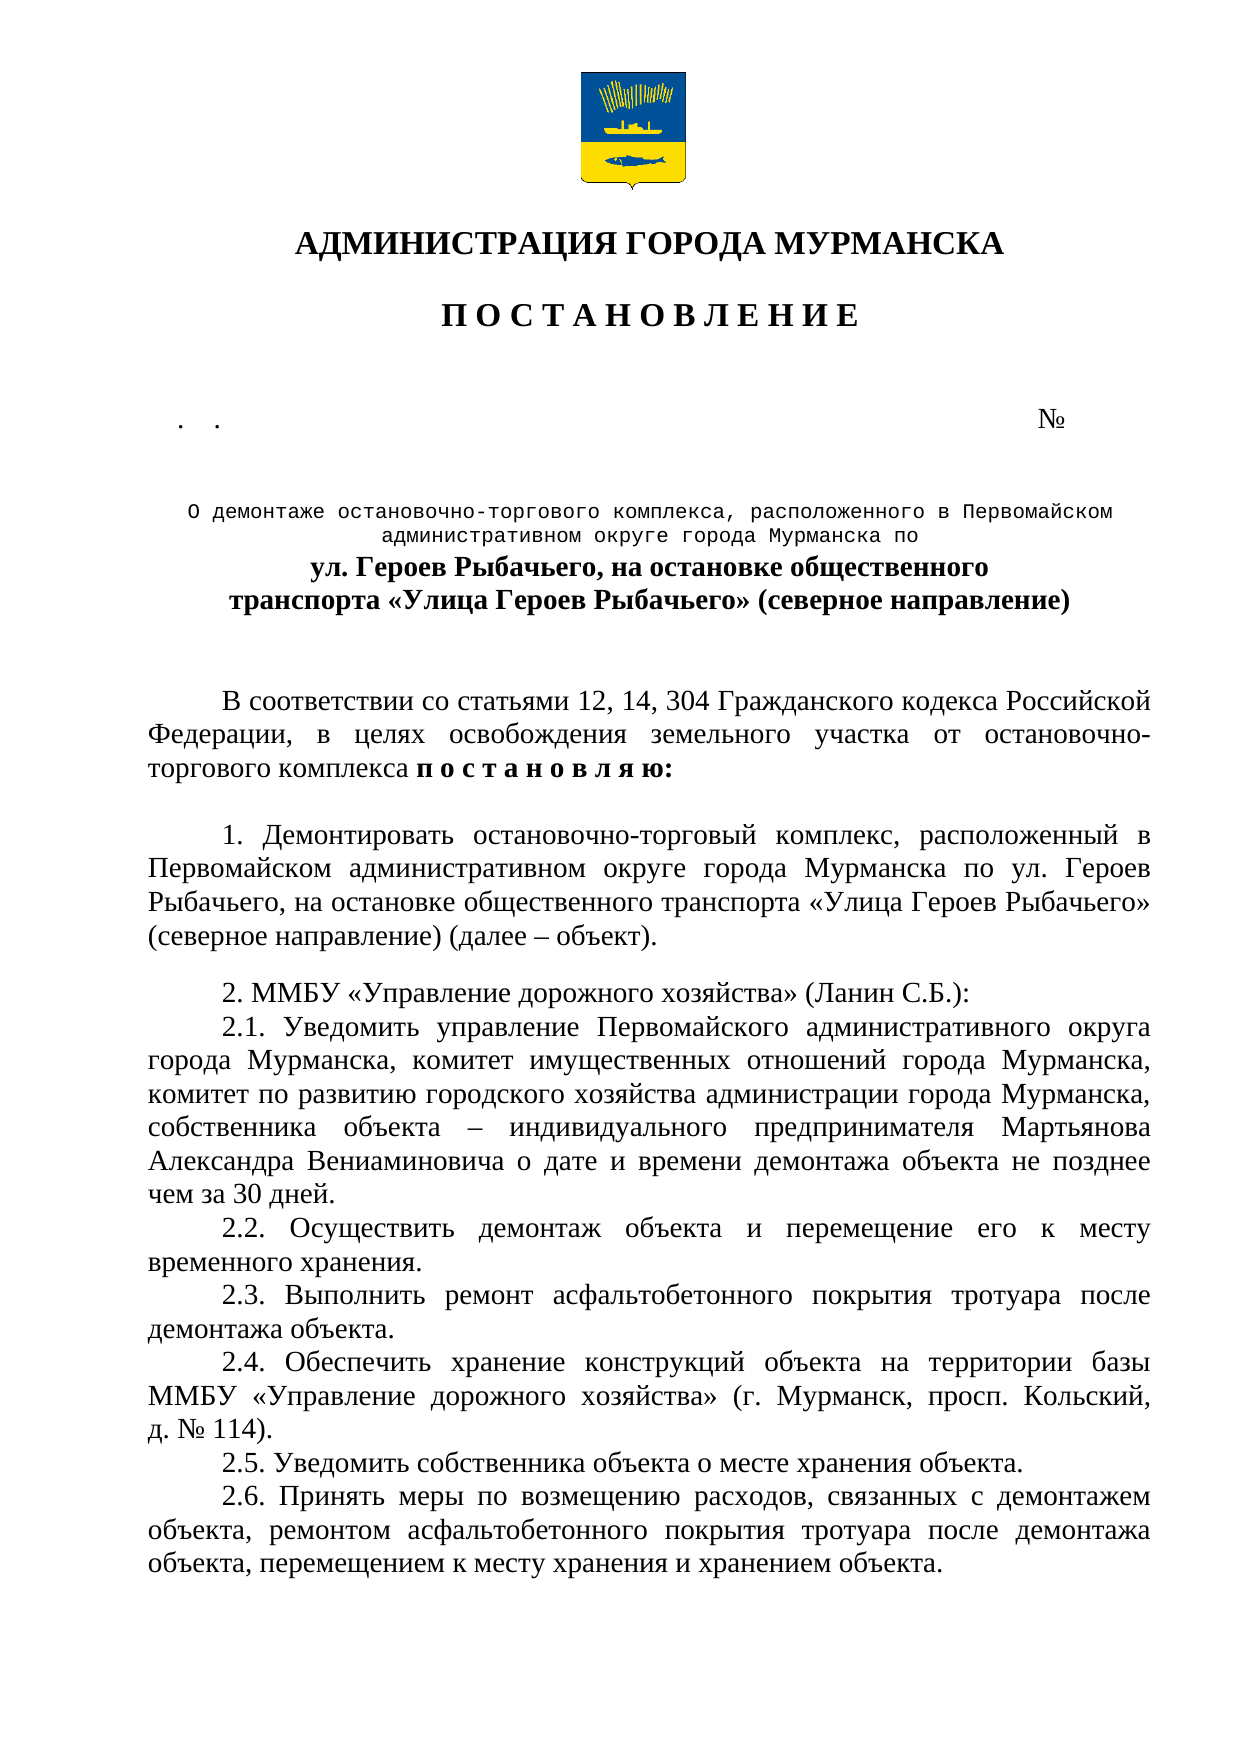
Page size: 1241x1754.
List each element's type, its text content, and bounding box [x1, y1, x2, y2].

text . . № [148, 401, 1152, 434]
text 2.1. Уведомить управление Первомайского административного округа города Мурманска, комитет имущественных отношений города Мурманска, комитет по развитию городского хозяйства администрации города Мурманска, собственника объекта – индивидуального предпринимателя Мартьянова Александра Вениаминовича о дате и времени демонтажа объекта не позднее чем за 30 дней. [148, 1009, 1152, 1210]
text 2.6. Принять меры по возмещению расходов, связанных с демонтажем объекта, ремонтом асфальтобетонного покрытия тротуара после демонтажа объекта, перемещением к месту хранения и хранением объекта. [148, 1478, 1152, 1579]
text 2.2. Осуществить демонтаж объекта и перемещение его к месту временного хранения. [148, 1210, 1152, 1277]
text В соответствии со статьями 12, 14, 304 Гражданского кодекса Российской Федерации, в целях освобождения земельного участка от остановочно-торгового комплекса п о с т а н о в л я ю: [148, 683, 1152, 783]
text 2.5. Уведомить собственника объекта о месте хранения объекта. [148, 1445, 1152, 1478]
text АДМИНИСТРАЦИЯ ГОРОДА МУРМАНСКА [148, 223, 1152, 262]
picture [581, 72, 686, 190]
text 2.3. Выполнить ремонт асфальтобетонного покрытия тротуара после демонтажа объекта. [148, 1277, 1152, 1344]
text 1. Демонтировать остановочно-торговый комплекс, расположенный в Первомайском административном округе города Мурманска по ул. Героев Рыбачьего, на остановке общественного транспорта «Улица Героев Рыбачьего» (северное направление) (далее – объект). [148, 817, 1152, 951]
text 2.4. Обеспечить хранение конструкций объекта на территории базы ММБУ «Управление дорожного хозяйства» (г. Мурманск, просп. Кольский, д. № 114). [148, 1344, 1152, 1445]
text П О С Т А Н О В Л Е Н И Е [148, 295, 1152, 334]
text 2. ММБУ «Управление дорожного хозяйства» (Ланин С.Б.): [148, 975, 1152, 1009]
